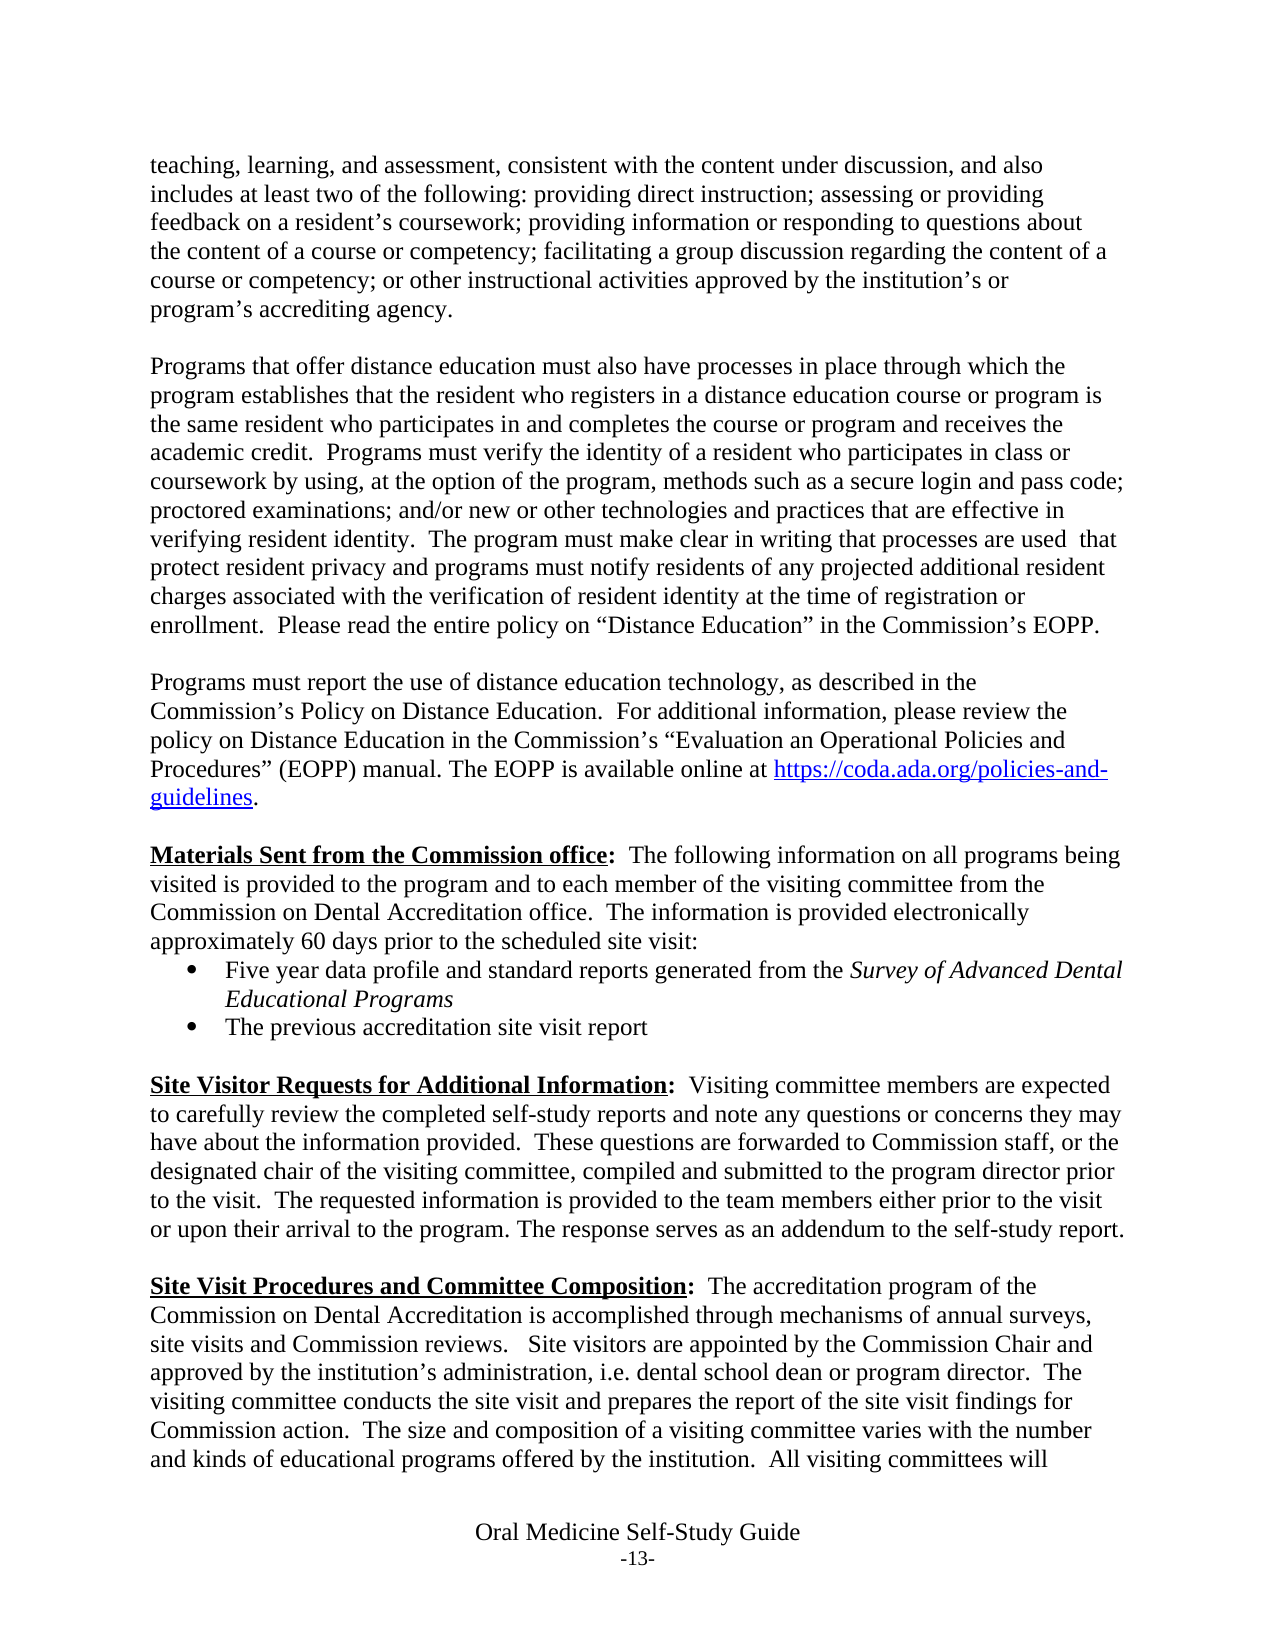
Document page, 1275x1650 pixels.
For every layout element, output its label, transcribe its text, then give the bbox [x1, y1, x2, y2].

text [150, 1271, 1125, 1472]
text Materials Sent from the Commission office: The following information on all programs being visited is provided to the program and to each member of the visiting committee from the Commission on Dental Accreditation office. The information is provided electronically approximately 60 days prior to the scheduled site visit: [150, 840, 1125, 955]
list Five year data profile and standard reports generated from the Survey of Advanced Dental Educational Programs [187, 955, 1125, 1012]
text Site Visitor Requests for Additional Information: Visiting committee members are expected to carefully review the completed self-study reports and note any questions or concerns they may have about the information provided. These questions are forwarded to Commission staff, or the designated chair of the visiting committee, compiled and submitted to the program director prior to the visit. The requested information is provided to the team members either prior to the visit or upon their arrival to the program. The response serves as an addendum to the self-study report. [150, 1070, 1125, 1242]
text Programs that offer distance education must also have processes in place through which the program establishes that the resident who registers in a distance education course or program is the same resident who participates in and completes the course or program and receives the academic credit. Programs must verify the identity of a resident who participates in class or coursework by using, at the option of the program, methods such as a secure login and pass code; proctored examinations; and/or new or other technologies and practices that are effective in verifying resident identity. The program must make clear in writing that processes are used that protect resident privacy and programs must notify residents of any projected additional resident charges associated with the verification of resident identity at the time of registration or enrollment. Please read the entire policy on “Distance Education” in the Commission’s EOPP. [150, 351, 1125, 639]
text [150, 150, 1116, 322]
list The previous accreditation site visit report [187, 1012, 1125, 1041]
text Programs must report the use of distance education technology, as described in the Commission’s Policy on Distance Education. For additional information, please review the policy on Distance Education in the Commission’s “Evaluation an Operational Policies and Procedures” (EOPP) manual. The EOPP is available online at https://coda.ada.org/policies-and-guidelines. [150, 667, 1125, 811]
